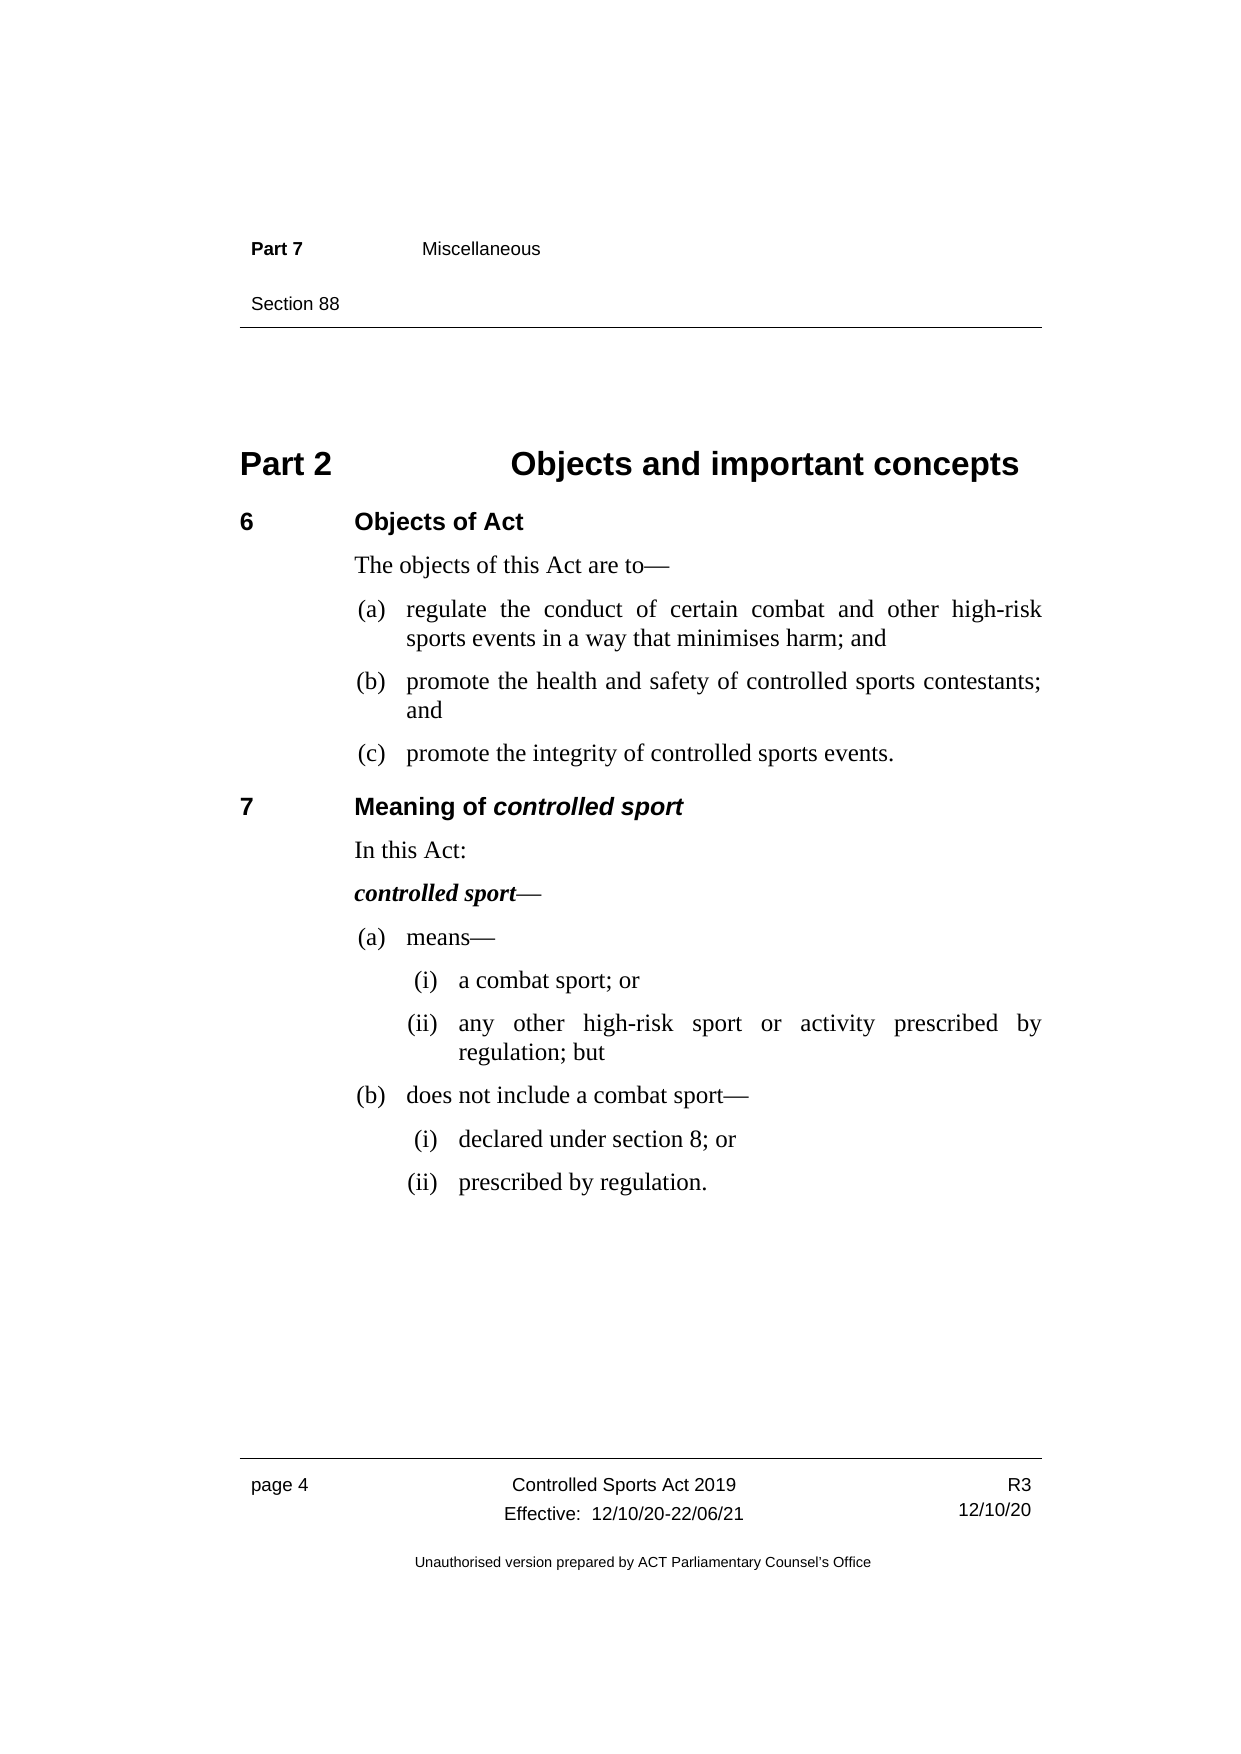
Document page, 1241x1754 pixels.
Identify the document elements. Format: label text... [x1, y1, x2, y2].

text The objects of this Act are to— [354, 551, 1042, 579]
text (a) means— [239, 922, 1042, 951]
text (i) a combat sport; or [239, 965, 1042, 994]
text (c) promote the integrity of controlled sports events. [239, 738, 1042, 767]
text 6 Objects of Act [239, 507, 1042, 536]
text controlled sport— [354, 878, 1042, 907]
text (i) declared under section 8; or [239, 1124, 1042, 1153]
text (b) does not include a combat sport— [239, 1081, 1042, 1109]
text (b) promote the health and safety of controlled sports contestants; and [239, 666, 1042, 723]
text 7 Meaning of controlled sport [239, 792, 1042, 821]
text In this Act: [354, 835, 1042, 864]
text (a) regulate the conduct of certain combat and other high-risk sports events in a way that minimises harm; and [239, 594, 1042, 651]
text Part 2 Objects and important concepts [239, 444, 1042, 482]
text (ii) any other high-risk sport or activity prescribed by regulation; but [239, 1008, 1042, 1066]
text (ii) prescribed by regulation. [239, 1167, 1042, 1196]
